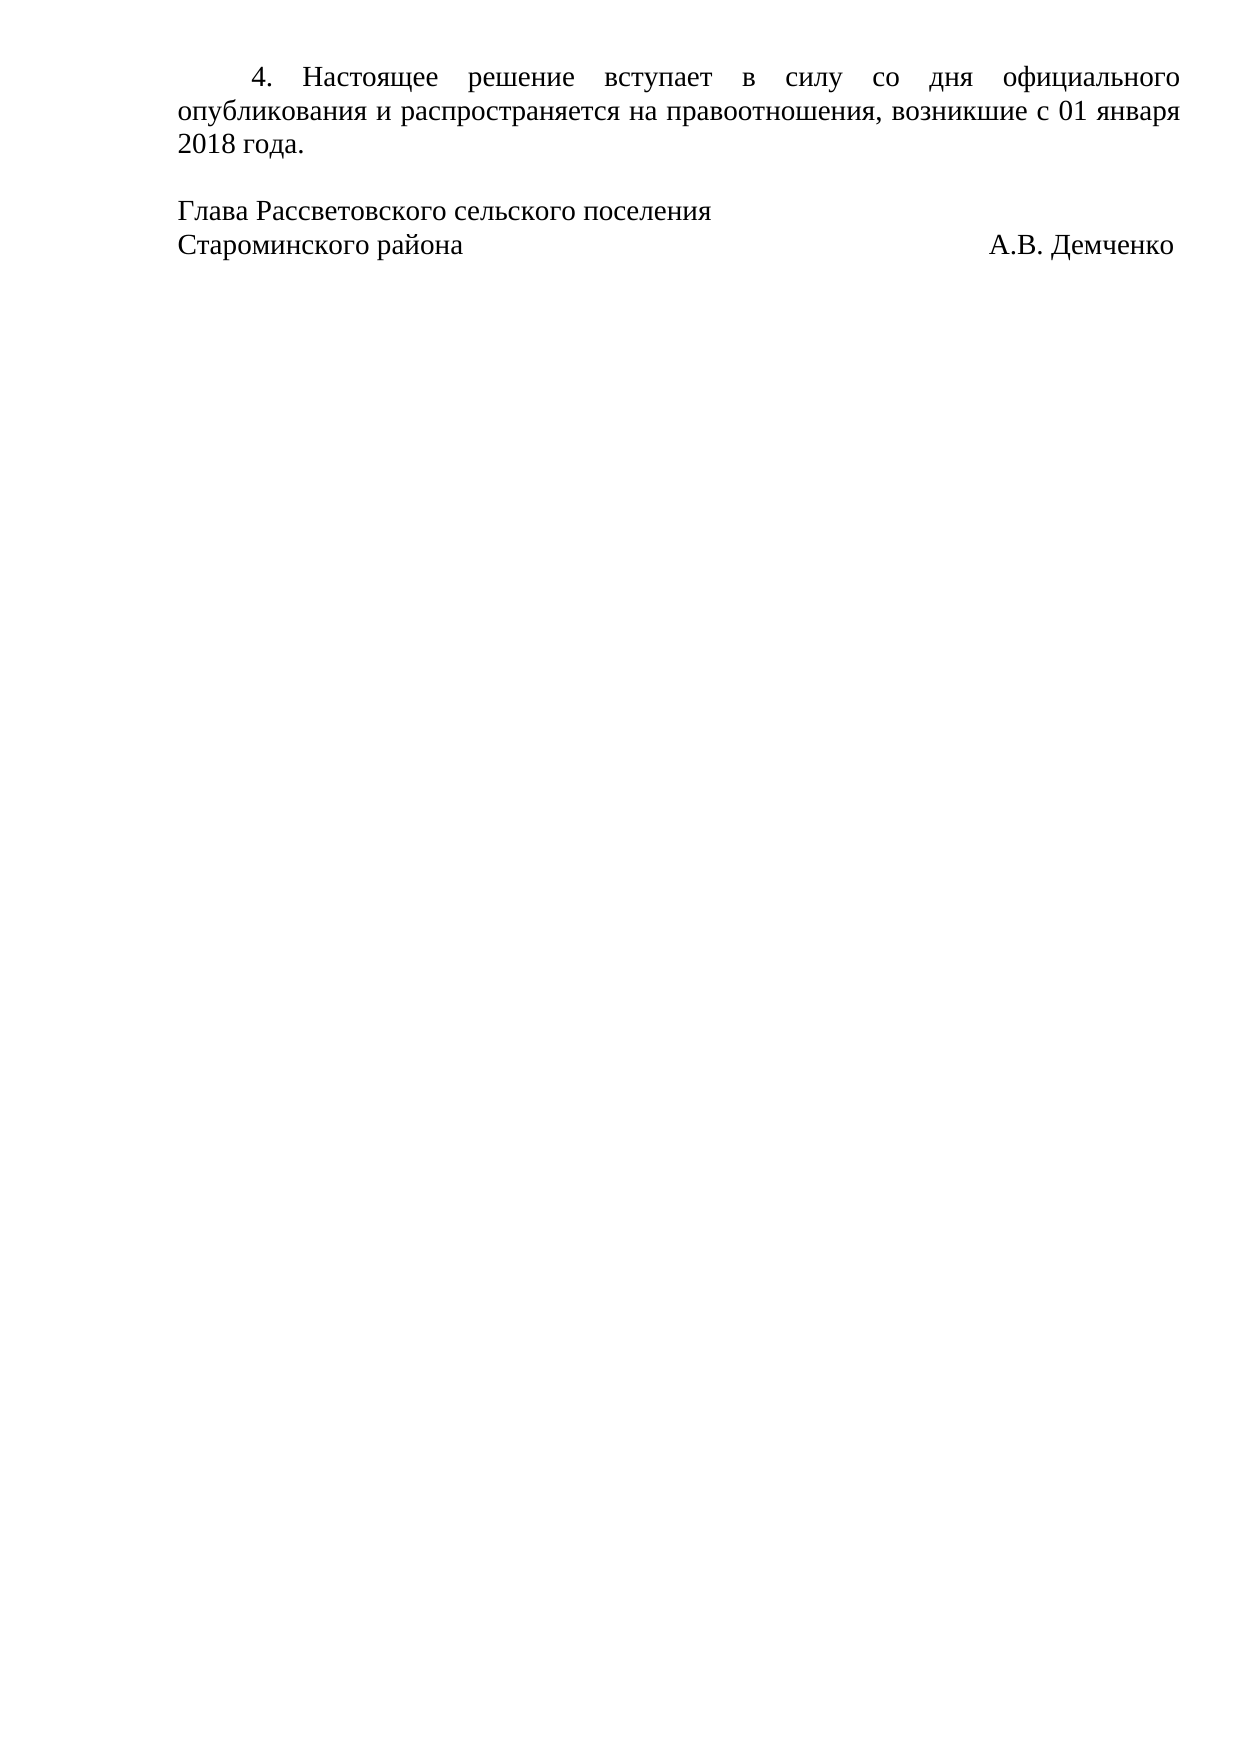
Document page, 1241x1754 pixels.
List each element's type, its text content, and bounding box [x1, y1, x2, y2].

text Староминского района А.В. Демченко [177, 227, 1181, 260]
text Глава Рассветовского сельского поселения [177, 193, 1181, 227]
text 4. Настоящее решение вступает в силу со дня официального опубликования и распространяется на правоотношения, возникшие с 01 января 2018 года. [177, 59, 1181, 160]
